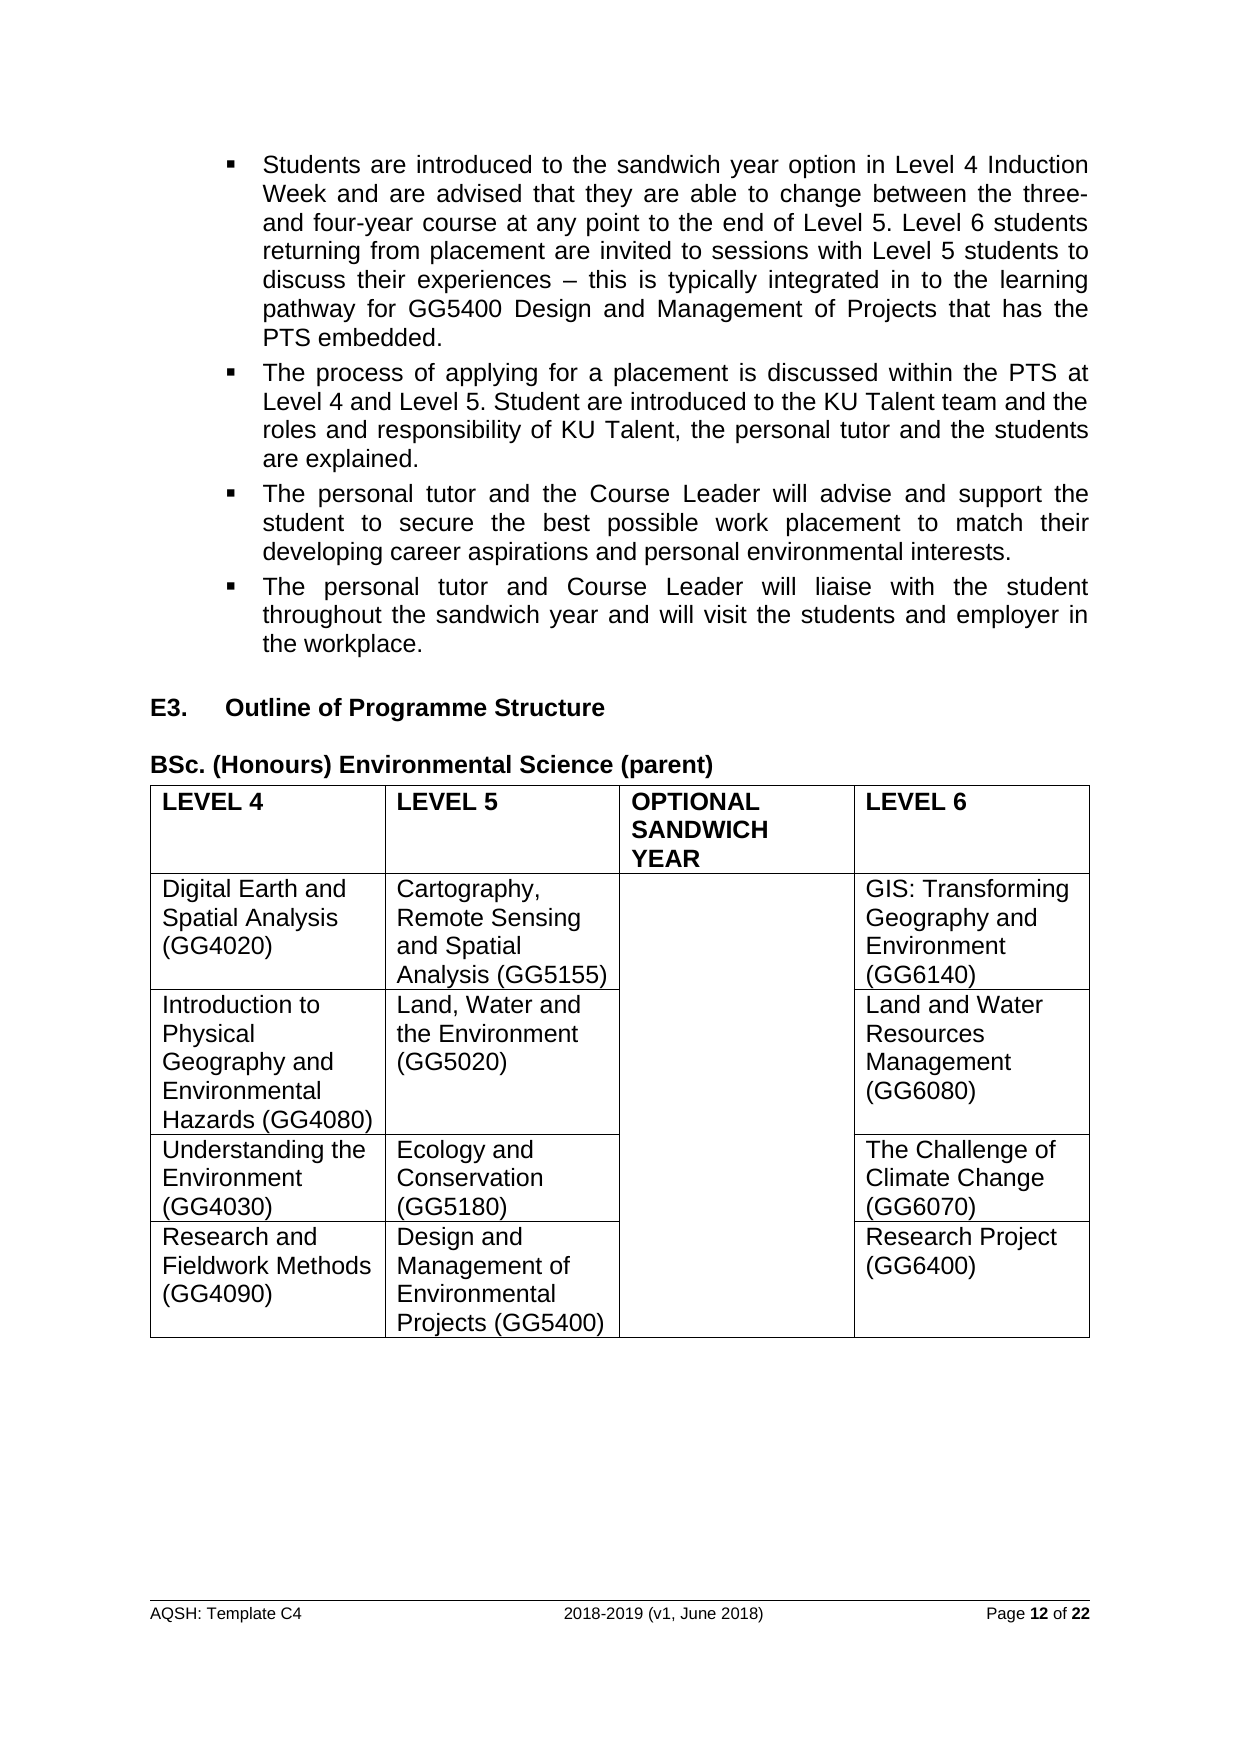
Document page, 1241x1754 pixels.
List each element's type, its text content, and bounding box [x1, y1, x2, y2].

text BSc. (Honours) Environmental Science (parent) [150, 750, 1090, 779]
table_header LEVEL 4 [151, 786, 385, 873]
list The process of applying for a placement is discussed within the PTS at Level 4 and Level 5. Student are introduced to the KU Talent team and the roles and responsibility of KU Talent, the personal tutor and the students are explained. [225, 358, 1090, 473]
table_header OPTIONAL SANDWICH YEAR [620, 786, 854, 873]
table_cell Cartography, Remote Sensing and Spatial Analysis (GG5155) [386, 874, 619, 989]
table_cell Research and Fieldwork Methods (GG4090) [151, 1222, 385, 1337]
table_cell GIS: Transforming Geography and Environment (GG6140) [855, 874, 1089, 989]
table_cell Research Project (GG6400) [855, 1222, 1089, 1337]
table_cell Ecology and Conservation (GG5180) [386, 1135, 619, 1221]
list The personal tutor and Course Leader will liaise with the student throughout the sandwich year and will visit the students and employer in the workplace. [225, 572, 1090, 658]
table_cell Digital Earth and Spatial Analysis (GG4020) [151, 874, 385, 989]
text E3. Outline of Programme Structure [150, 693, 1090, 722]
table_cell The Challenge of Climate Change (GG6070) [855, 1135, 1089, 1221]
table_header LEVEL 6 [855, 786, 1089, 873]
table_cell Understanding the Environment (GG4030) [151, 1135, 385, 1221]
table_cell Introduction to Physical Geography and Environmental Hazards (GG4080) [151, 990, 385, 1133]
table_cell [620, 874, 854, 1337]
table_cell Design and Management of Environmental Projects (GG5400) [386, 1222, 619, 1337]
table_cell Land and Water Resources Management (GG6080) [855, 990, 1089, 1133]
list Students are introduced to the sandwich year option in Level 4 Induction Week and are advised that they are able to change between the three- and four-year course at any point to the end of Level 5. Level 6 students returning from placement are invited to sessions with Level 5 students to discuss their experiences – this is typically integrated in to the learning pathway for GG5400 Design and Management of Projects that has the PTS embedded. [225, 150, 1090, 351]
list The personal tutor and the Course Leader will advise and support the student to secure the best possible work placement to match their developing career aspirations and personal environmental interests. [225, 479, 1090, 565]
table_cell Land, Water and the Environment (GG5020) [386, 990, 619, 1133]
table_header LEVEL 5 [386, 786, 619, 873]
